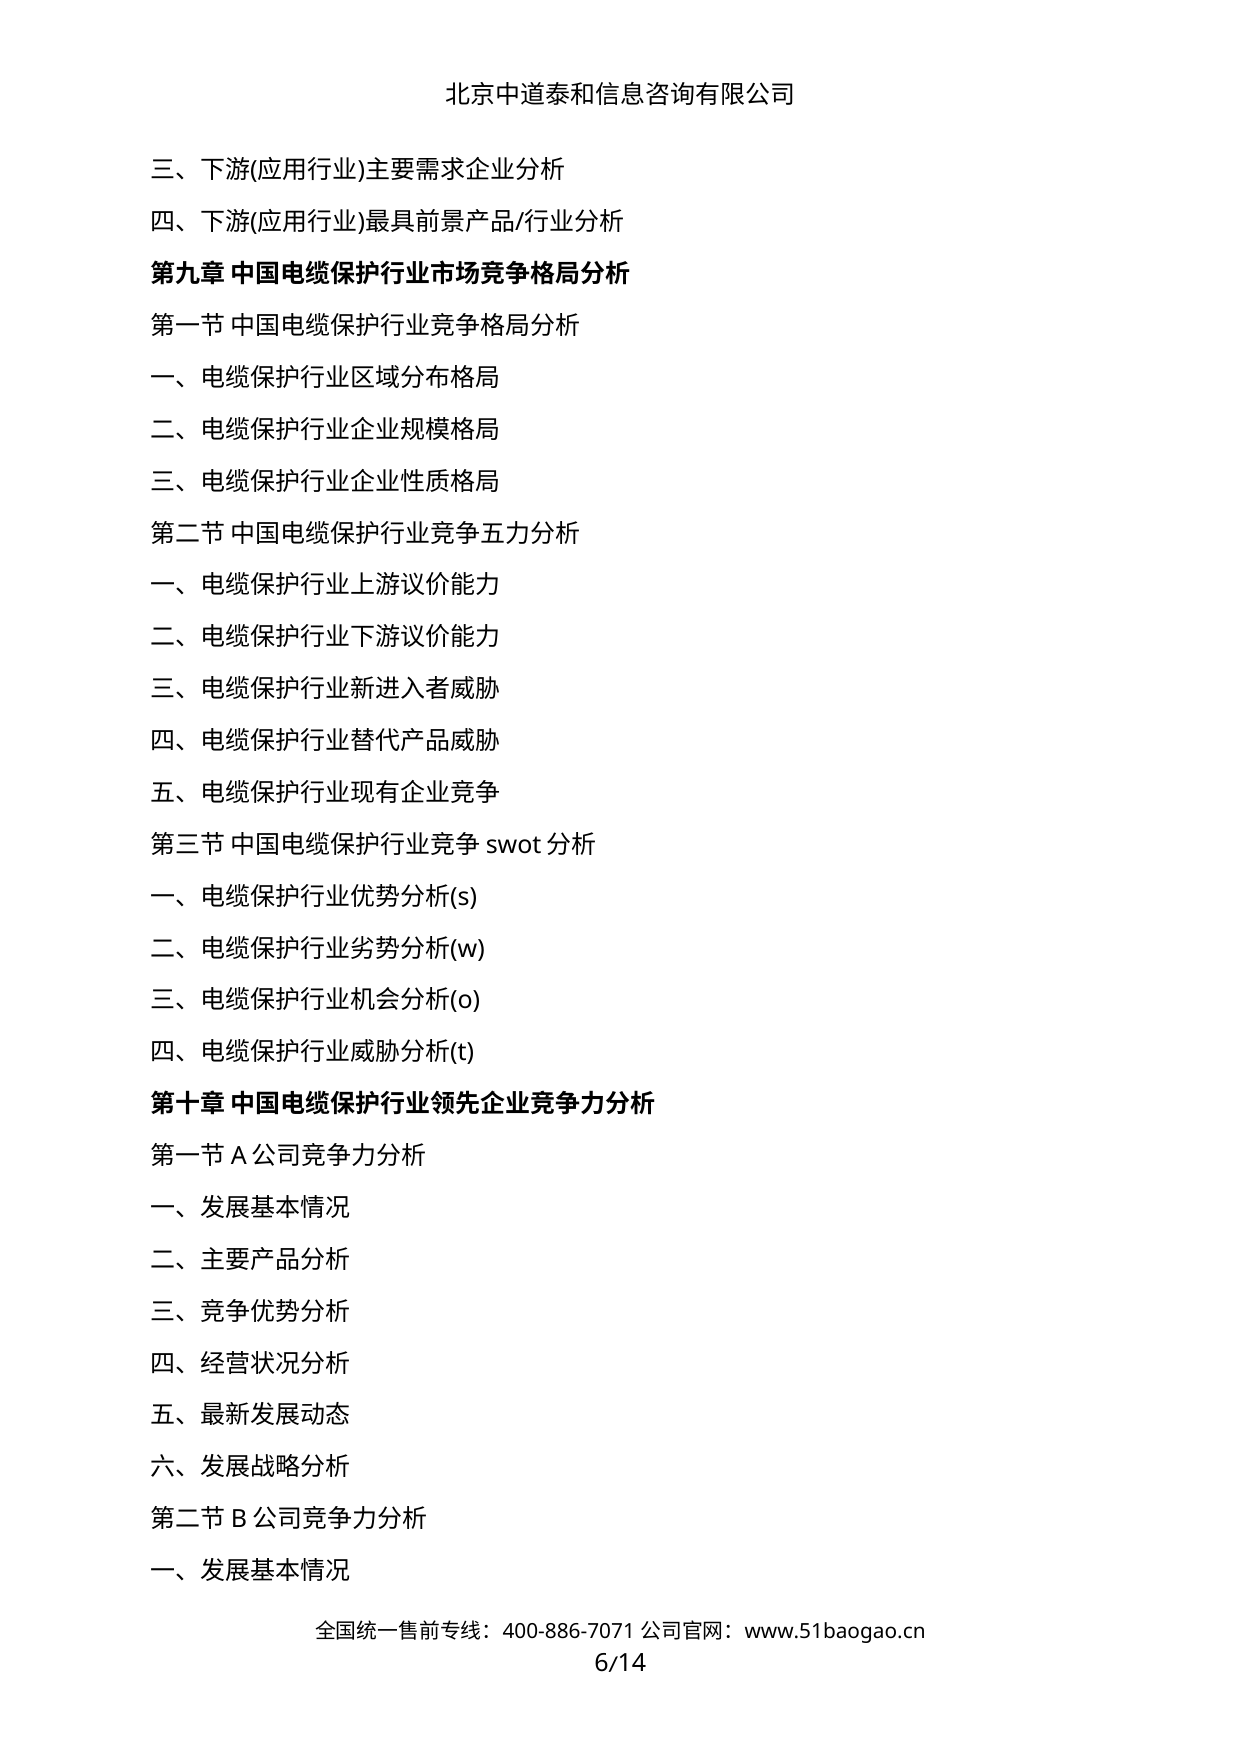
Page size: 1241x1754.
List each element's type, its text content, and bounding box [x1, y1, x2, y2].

text 第十章 中国电缆保护行业领先企业竞争力分析 [150, 1084, 1090, 1120]
text 二、电缆保护行业劣势分析(w) [150, 928, 1090, 964]
text 三、电缆保护行业机会分析(o) [150, 980, 1090, 1016]
text 三、电缆保护行业企业性质格局 [150, 461, 1090, 497]
text 第九章 中国电缆保护行业市场竞争格局分析 [150, 254, 1090, 290]
text 一、电缆保护行业优势分析(s) [150, 876, 1090, 912]
text 一、发展基本情况 [150, 1187, 1090, 1224]
text 四、电缆保护行业替代产品威胁 [150, 721, 1090, 757]
text 第一节 A公司竞争力分析 [150, 1136, 1090, 1172]
text 五、最新发展动态 [150, 1395, 1090, 1431]
text 五、电缆保护行业现有企业竞争 [150, 772, 1090, 809]
text 二、主要产品分析 [150, 1239, 1090, 1276]
text 三、竞争优势分析 [150, 1291, 1090, 1327]
text 二、电缆保护行业企业规模格局 [150, 409, 1090, 446]
text 四、下游(应用行业)最具前景产品/行业分析 [150, 202, 1090, 238]
text 一、发展基本情况 [150, 1551, 1090, 1587]
text 二、电缆保护行业下游议价能力 [150, 617, 1090, 653]
text 四、电缆保护行业威胁分析(t) [150, 1032, 1090, 1068]
text 六、发展战略分析 [150, 1447, 1090, 1483]
text 第三节 中国电缆保护行业竞争swot分析 [150, 824, 1090, 861]
text 一、电缆保护行业上游议价能力 [150, 565, 1090, 601]
text 一、电缆保护行业区域分布格局 [150, 357, 1090, 394]
text 三、下游(应用行业)主要需求企业分析 [150, 150, 1090, 186]
text 三、电缆保护行业新进入者威胁 [150, 669, 1090, 705]
text 四、经营状况分析 [150, 1343, 1090, 1379]
text 第一节 中国电缆保护行业竞争格局分析 [150, 306, 1090, 342]
text 第二节 中国电缆保护行业竞争五力分析 [150, 513, 1090, 549]
text 第二节 B公司竞争力分析 [150, 1499, 1090, 1535]
